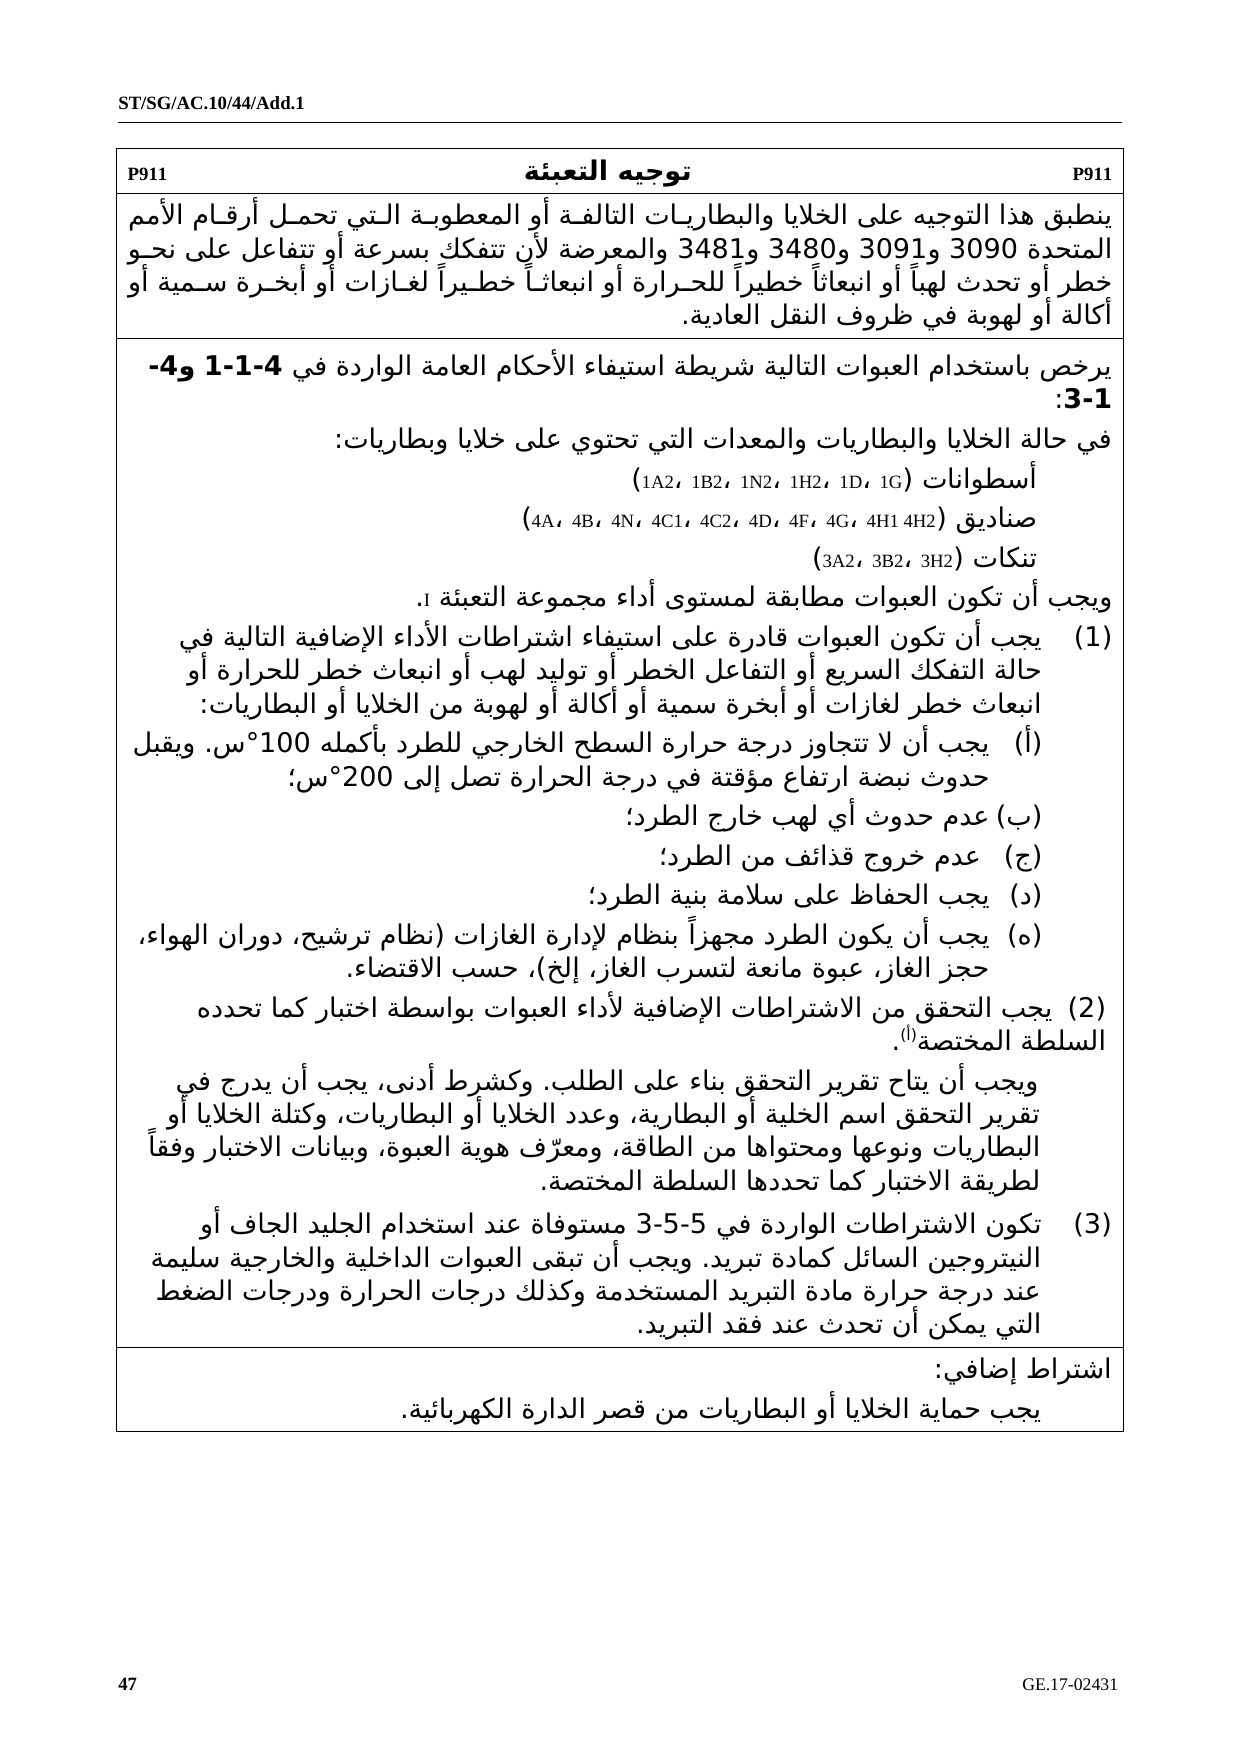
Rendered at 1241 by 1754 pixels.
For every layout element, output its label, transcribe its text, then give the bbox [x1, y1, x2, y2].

table_header توجيه التعبئة [211, 149, 1005, 193]
table_cell [117, 339, 1123, 349]
table_cell ينطبق هذا التوجيه على الخلايا والبطاريات التالفة أو المعطوبة التي تحمل أرقام الأمم المتحدة 3090 و3091 و3480 و3481 والمعرضة لأن تتفكك بسرعة أو تتفاعل على نحو خطر أو تحدث لهباً أو انبعاثاً خطيراً للحرارة أو انبعاثاً خطيراً لغازات أو أبخرة سمية أو أكالة أو لهوبة في ظروف النقل العادية. [117, 194, 1123, 338]
table_header P911 [1005, 149, 1123, 193]
table_cell (3) تكون الاشتراطات الواردة في 5-5-3 مستوفاة عند استخدام الجليد الجاف أو النيتروجين السائل كمادة تبريد. ويجب أن تبقى العبوات الداخلية والخارجية سليمة عند درجة حرارة مادة التبريد المستخدمة وكذلك درجات الحرارة ودرجات الضغط التي يمكن أن تحدث عند فقد التبريد. [117, 1203, 1123, 1347]
table_header P911 [117, 149, 211, 193]
table_cell يرخص باستخدام العبوات التالية شريطة استيفاء الأحكام العامة الواردة في 4-1-1 و4-1-3: في حالة الخلايا والبطاريات والمعدات التي تحتوي على خلايا وبطاريات: أسطوانات (1A2، 1B2، 1N2، 1H2، 1D، 1G) صناديق (4A، 4B، 4N، 4C1، 4C2، 4D، 4F، 4G، 4H1 4H2) تنكات (3A2، 3B2، 3H2) ويجب أن تكون العبوات مطابقة لمستوى أداء مجموعة التعبئة I. (1) يجب أن تكون العبوات قادرة على استيفاء اشتراطات الأداء الإضافية التالية في حالة التفكك السريع أو التفاعل الخطر أو توليد لهب أو انبعاث خطر للحرارة أو انبعاث خطر لغازات أو أبخرة سمية أو أكالة أو لهوبة من الخلايا أو البطاريات: (أ) يجب أن لا تتجاوز درجة حرارة السطح الخارجي للطرد بأكمله 100°س. ويقبل حدوث نبضة ارتفاع مؤقتة في درجة الحرارة تصل إلى 200°س؛ (ب) عدم حدوث أي لهب خارج الطرد؛ (ج) عدم خروج قذائف من الطرد؛ (د) يجب الحفاظ على سلامة بنية الطرد؛ (ه) يجب أن يكون الطرد مجهزاً بنظام لإدارة الغازات (نظام ترشيح، دوران الهواء، حجز الغاز، عبوة مانعة لتسرب الغاز، إلخ)، حسب الاقتضاء. (2) يجب التحقق من الاشتراطات الإضافية لأداء العبوات بواسطة اختبار كما تحدده السلطة المختصة(أ). ويجب أن يتاح تقرير التحقق بناء على الطلب. وكشرط أدنى، يجب أن يدرج في تقرير التحقق اسم الخلية أو البطارية، وعدد الخلايا أو البطاريات، وكتلة الخلايا أو البطاريات ونوعها ومحتواها من الطاقة، ومعرّف هوية العبوة، وبيانات الاختبار وفقاً لطريقة الاختبار كما تحددها السلطة المختصة. [117, 349, 1123, 1203]
table_cell اشتراط إضافي: يجب حماية الخلايا أو البطاريات من قصر الدارة الكهربائية. [117, 1348, 1123, 1431]
